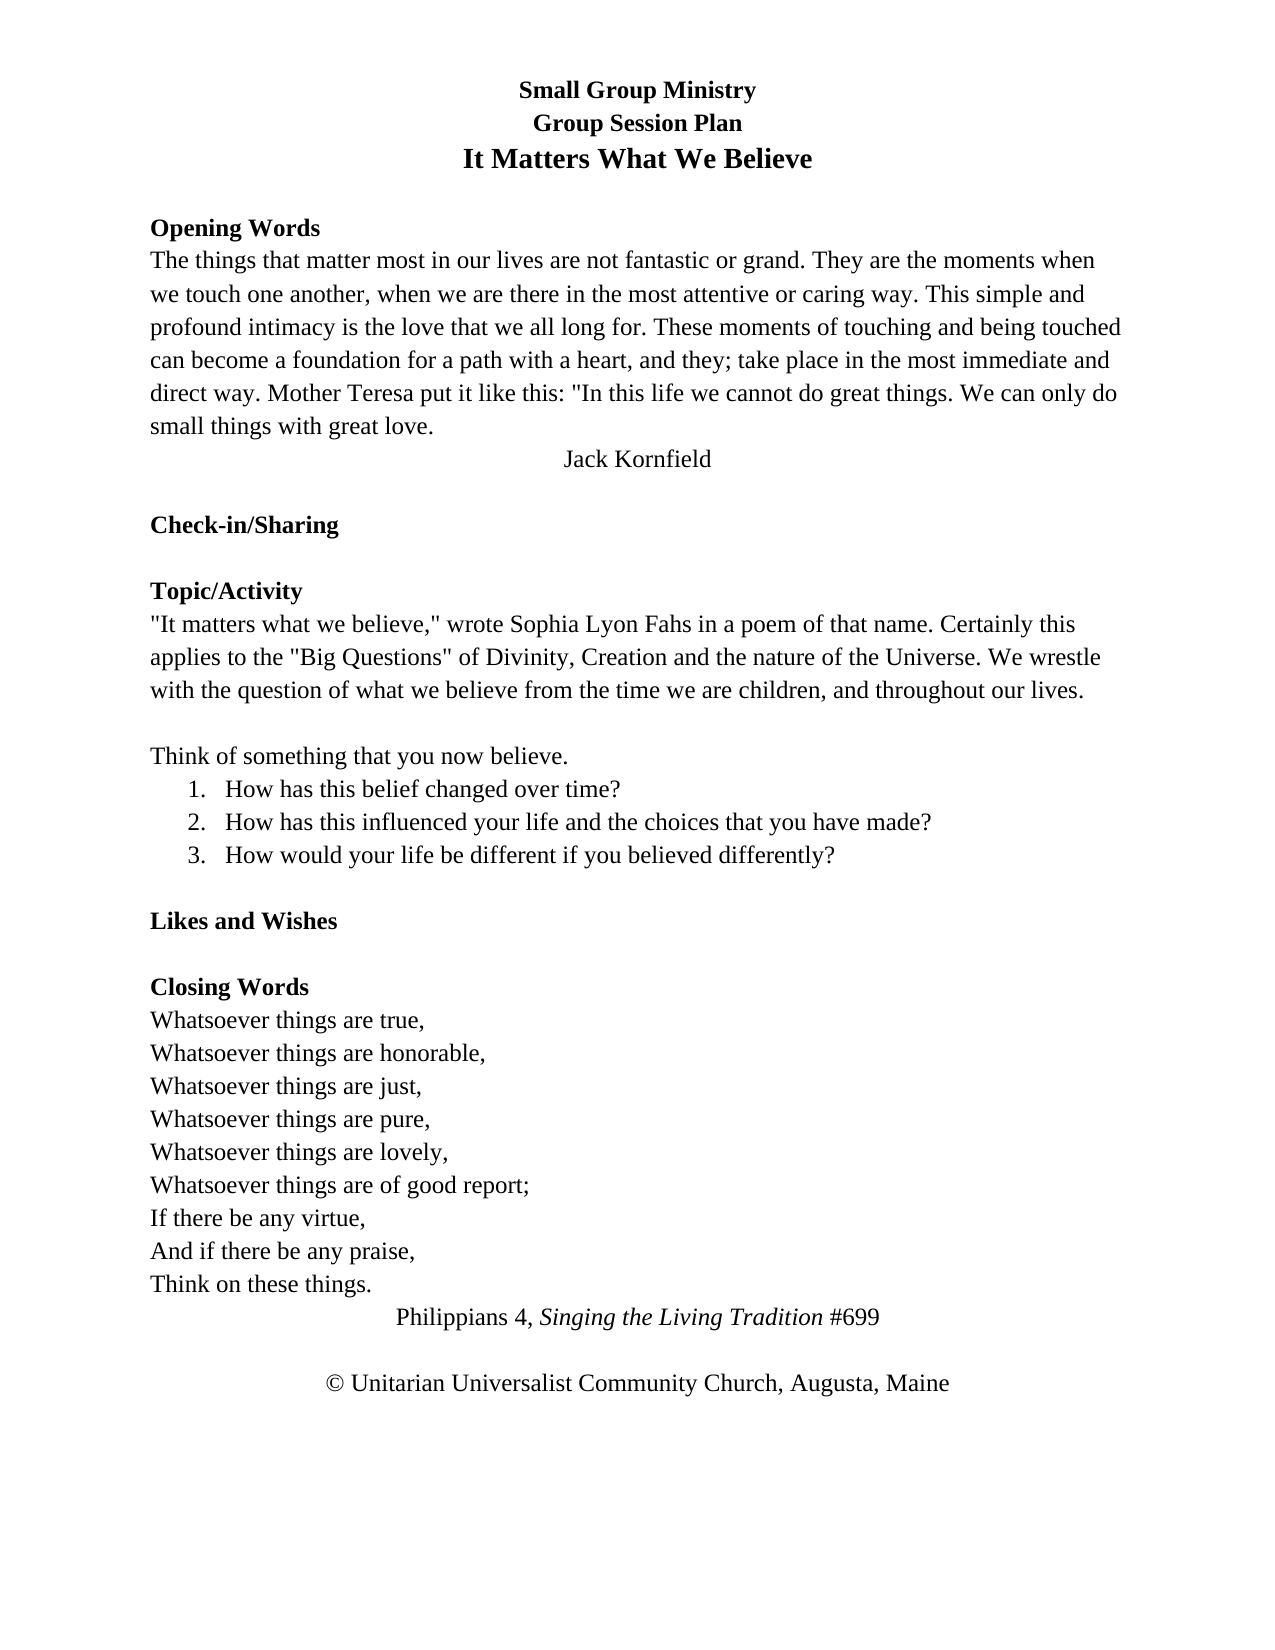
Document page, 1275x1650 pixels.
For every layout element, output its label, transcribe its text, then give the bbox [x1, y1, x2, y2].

text © Unitarian Universalist Community Church, Augusta, Maine [150, 1368, 1125, 1397]
text And if there be any praise, [150, 1236, 1125, 1265]
text Jack Kornfield [150, 444, 1125, 472]
text Likes and Wishes [150, 906, 1125, 935]
text Check-in/Sharing [150, 510, 1125, 538]
text Whatsoever things are lovely, [150, 1137, 1125, 1166]
text Whatsoever things are true, [150, 1005, 1125, 1034]
text Think on these things. [150, 1269, 1125, 1298]
text Closing Words [150, 972, 1125, 1001]
text If there be any virtue, [150, 1203, 1125, 1232]
text It Matters What We Believe [150, 141, 1125, 174]
text Think of something that you now believe. [150, 741, 1125, 770]
text Group Session Plan [150, 108, 1125, 137]
text Philippians 4, Singing the Living Tradition #699 [150, 1302, 1125, 1331]
text The things that matter most in our lives are not fantastic or grand. They are the moments when we touch one another, when we are there in the most attentive or caring way. This simple and profound intimacy is the love that we all long for. These moments of touching and being touched can become a foundation for a path with a heart, and they; take place in the most immediate and direct way. Mother Teresa put it like this: "In this life we cannot do great things. We can only do small things with great love. [150, 246, 1125, 439]
text Small Group Ministry [150, 75, 1125, 104]
list How has this influenced your life and the choices that you have made? [187, 807, 1125, 836]
text "It matters what we believe," wrote Sophia Lyon Fahs in a poem of that name. Certainly this applies to the "Big Questions" of Divinity, Creation and the nature of the Universe. We wrestle with the question of what we believe from the time we are children, and throughout our lives. [150, 609, 1125, 704]
list How would your life be different if you believed differently? [187, 840, 1125, 869]
text Whatsoever things are honorable, [150, 1038, 1125, 1067]
text Whatsoever things are of good report; [150, 1170, 1125, 1199]
text Whatsoever things are pure, [150, 1104, 1125, 1133]
text Topic/Activity [150, 576, 1125, 604]
list How has this belief changed over time? [187, 774, 1125, 803]
text Whatsoever things are just, [150, 1071, 1125, 1100]
text Opening Words [150, 213, 1125, 241]
